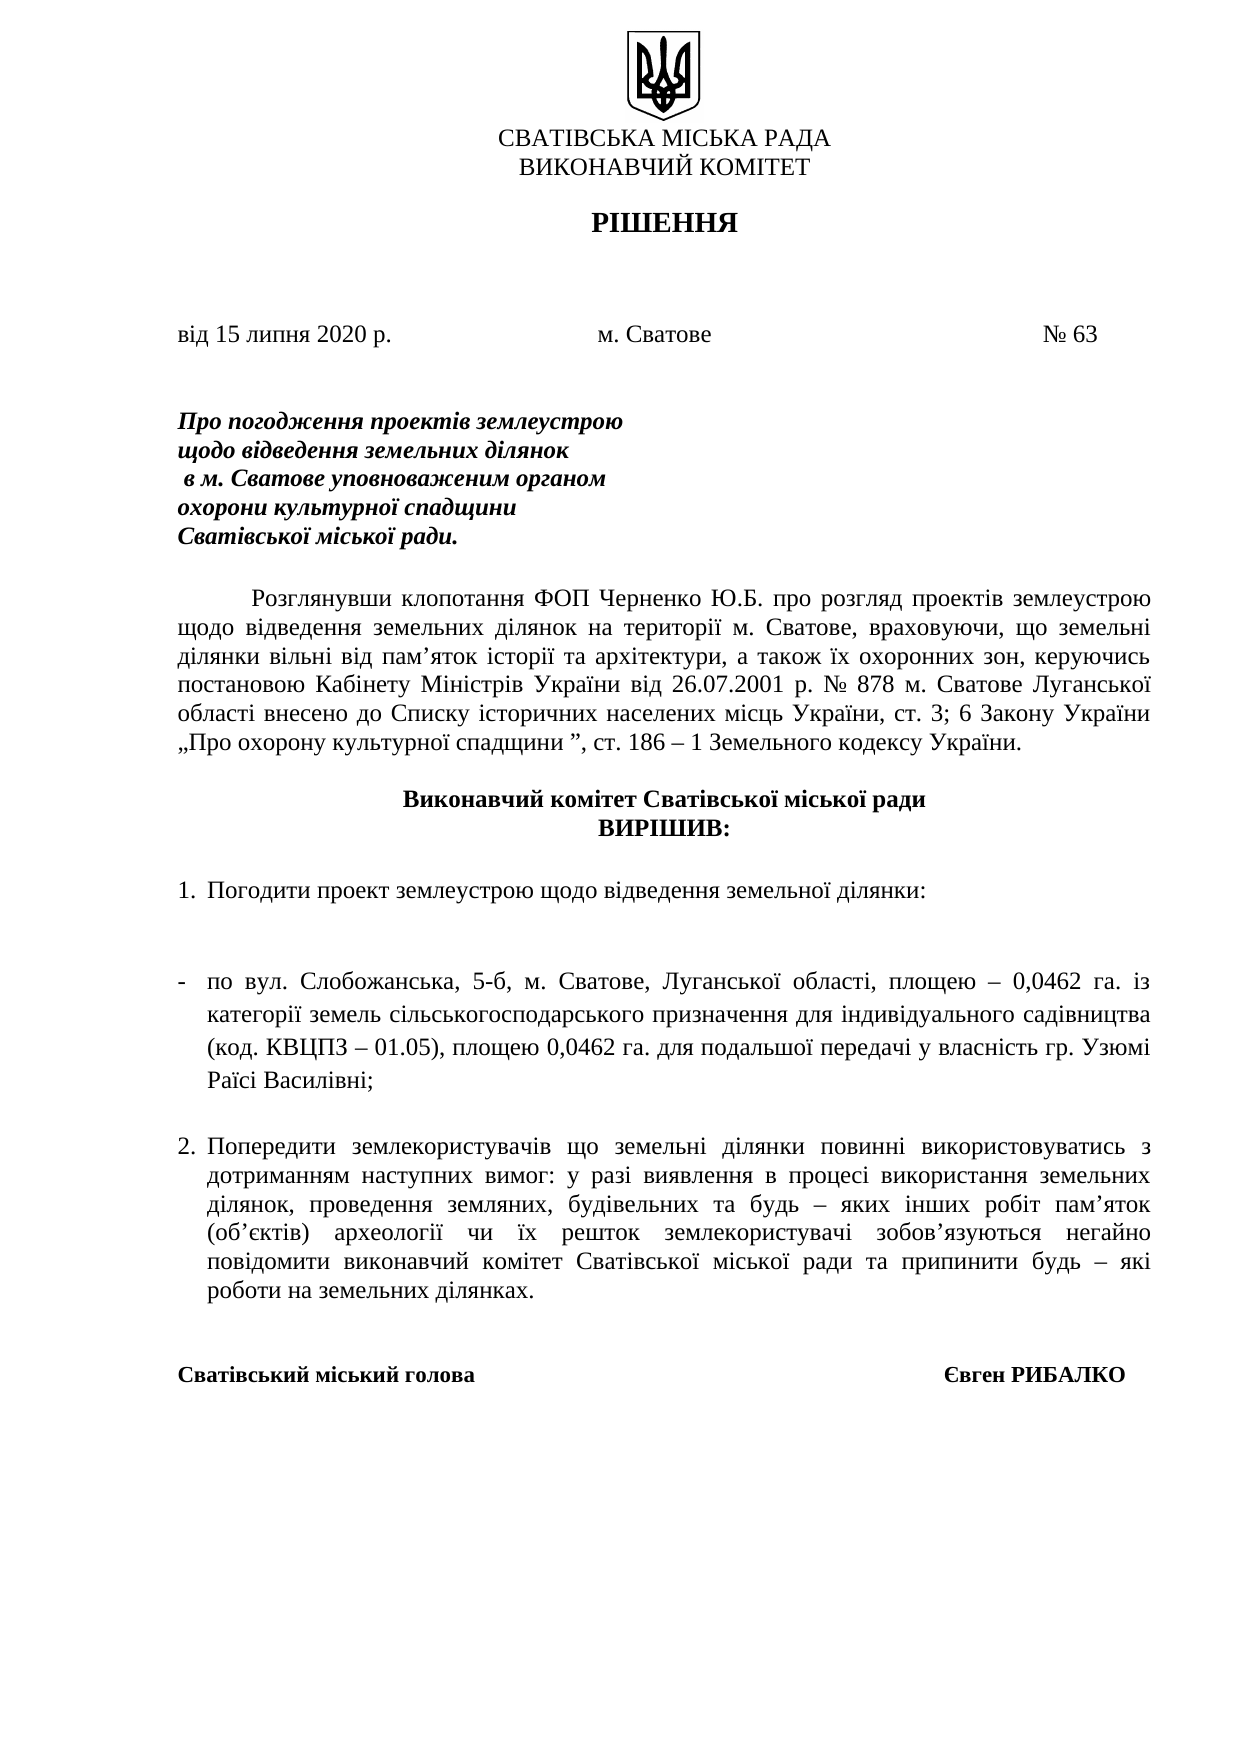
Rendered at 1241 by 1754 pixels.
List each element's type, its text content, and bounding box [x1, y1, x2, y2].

subtitle СВАТІВСЬКА МІСЬКА РАДА [177, 123, 1152, 152]
text від 15 липня 2020 р. м. Сватове № 63 [177, 319, 1152, 348]
text ВИРІШИВ: [177, 813, 1152, 842]
list Попередити землекористувачів що земельні ділянки повинні використовуватись з дотриманням наступних вимог: у разі виявлення в процесі використання земельних ділянок, проведення земляних, будівельних та будь – яких інших робіт пам’яток (об’єктів) археології чи їх решток землекористувачі зобов’язуються негайно повідомити виконавчий комітет Сватівської міської ради та припинити будь – які роботи на земельних ділянках. [177, 1131, 1152, 1304]
text РІШЕННЯ [177, 206, 1152, 239]
text Сватівської міської ради. [177, 521, 1152, 550]
picture [624, 29, 705, 123]
text Виконавчий комітет Сватівської міської ради [177, 784, 1152, 813]
text охорони культурної спадщини [177, 492, 1152, 521]
text Сватівський міський голова Євген РИБАЛКО [177, 1361, 1152, 1388]
list по вул. Слобожанська, 5-б, м. Сватове, Луганської області, площею – 0,0462 га. із категорії земель сільськогосподарського призначення для індивідуального садівництва (код. КВЦПЗ – 01.05), площею 0,0462 га. для подальшої передачі у власність гр. Узюмі Раїсі Василівні; [177, 966, 1152, 1094]
text в м. Сватове уповноваженим органом [177, 463, 1152, 492]
text Про погодження проектів землеустрою [177, 406, 1152, 435]
text Розглянувши клопотання ФОП Черненко Ю.Б. про розгляд проектів землеустрою щодо відведення земельних ділянок на території м. Сватове, враховуючи, що земельні ділянки вільні від пам’яток історії та архітектури, а також їх охоронних зон, керуючись постановою Кабінету Міністрів України від 26.07.2001 р. № 878 м. Сватове Луганської області внесено до Списку історичних населених місць України, ст. 3; 6 Закону України „Про охорону культурної спадщини ”, ст. 186 – 1 Земельного кодексу України. [177, 583, 1152, 756]
text щодо відведення земельних ділянок [177, 435, 1152, 463]
list Погодити проект землеустрою щодо відведення земельної ділянки: [177, 876, 1152, 904]
text ВИКОНАВЧИЙ КОМІТЕТ [177, 152, 1152, 181]
